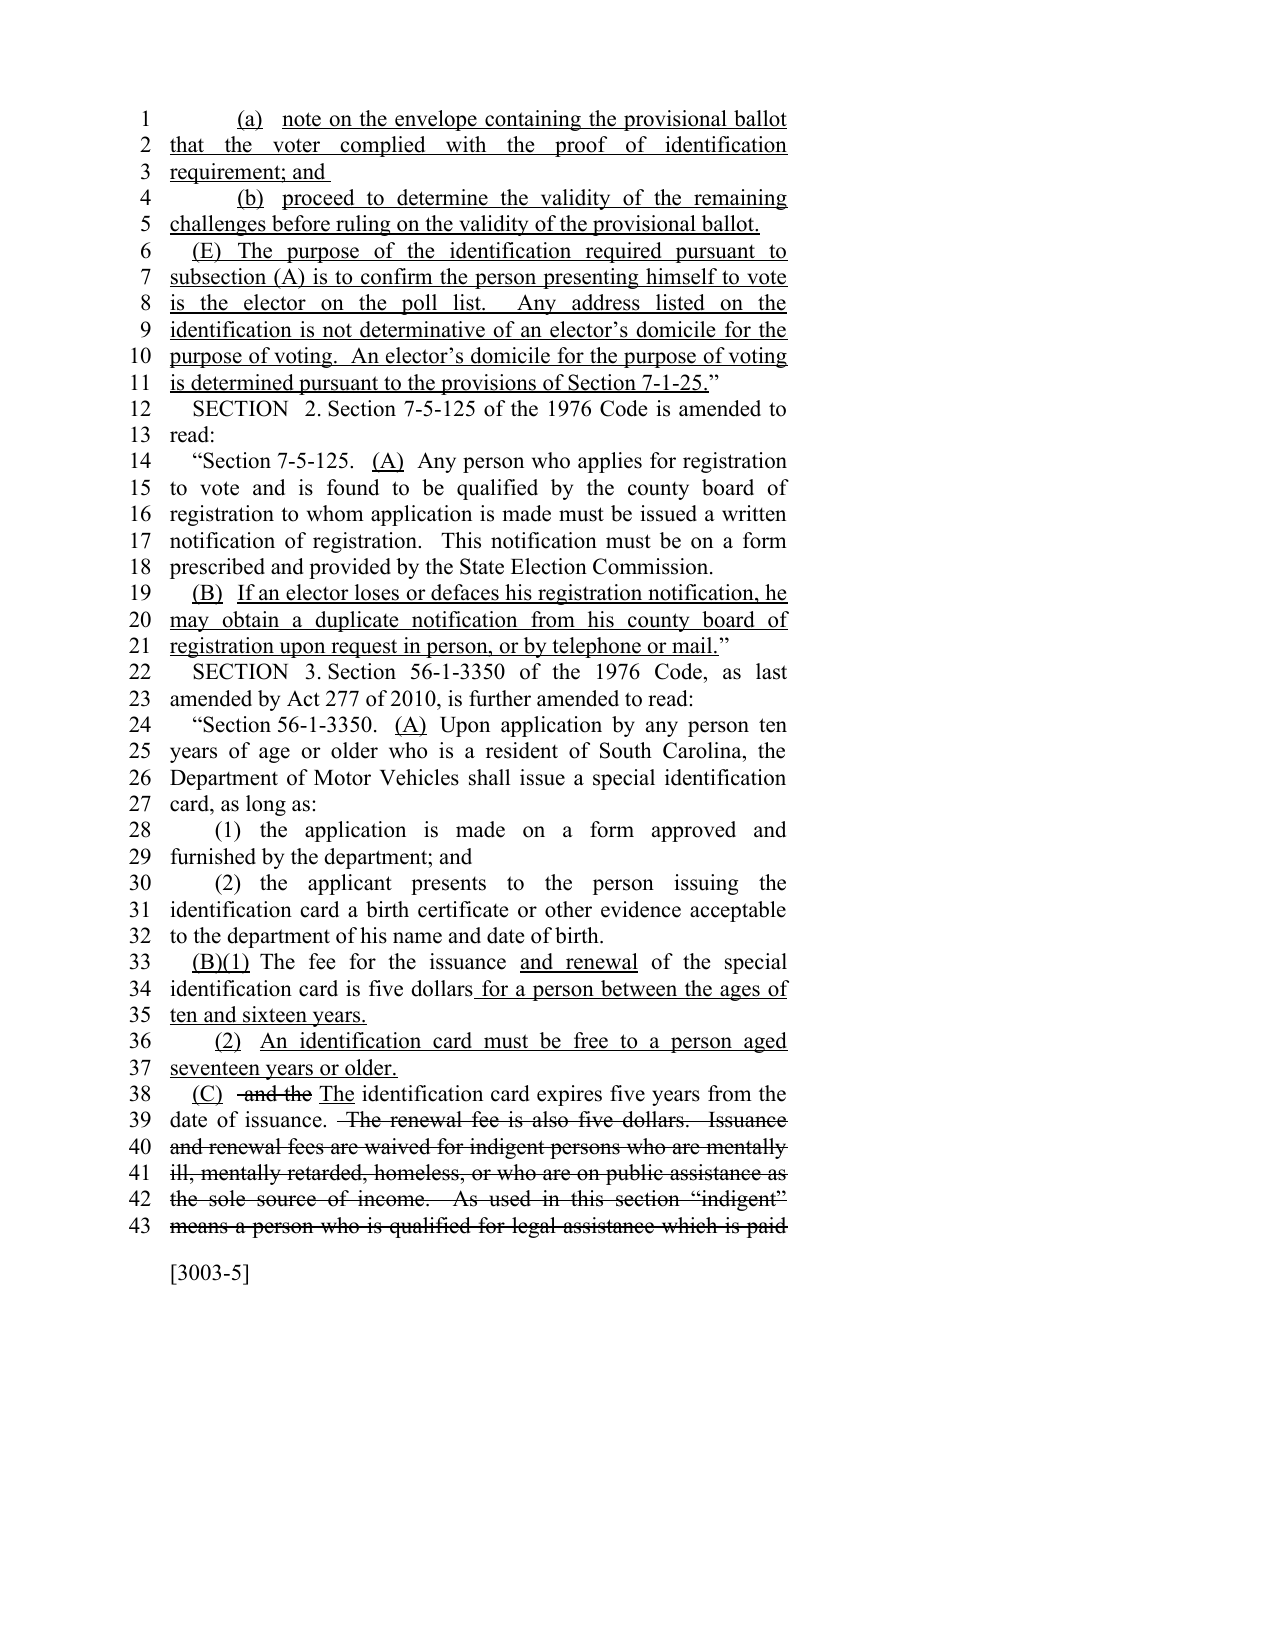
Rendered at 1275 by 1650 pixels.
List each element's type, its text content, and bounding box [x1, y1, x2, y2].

text (a) note on the envelope containing the provisional ballot that the voter complied with the proof of identification requirement; and [169, 155, 787, 184]
text (B) If an elector loses or defaces his registration notification, he may obtain a duplicate notification from his county board of registration upon request in person, or by telephone or mail.” [169, 579, 787, 629]
text SECTION 2. Section 7-5-125 of the 1976 Code is amended to read: [169, 395, 787, 448]
text SECTION 3. Section 56-1-3350 of the 1976 Code, as last amended by Act 277 of 2010, is further amended to read: [169, 658, 787, 711]
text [169, 1201, 787, 1226]
text (1) the application is made on a form approved and furnished by the department; and [169, 817, 787, 869]
text (B) If an elector loses or defaces his registration notification, he may obtain a duplicate notification from his county board of registration upon request in person, or by telephone or mail.” [169, 630, 787, 658]
text “Section 7-5-125. (A) Any person who applies for registration to vote and is found to be qualified by the county board of registration to whom application is made must be issued a written notification of registration. This notification must be on a form prescribed and provided by the State Election Commission. [169, 448, 787, 579]
text (B)(1) The fee for the issuance and renewal of the special identification card is five dollars for a person between the ages of ten and sixteen years. [169, 948, 787, 1027]
text “Section 56-1-3350. (A) Upon application by any person ten years of age or older who is a resident of South Carolina, the Department of Motor Vehicles shall issue a special identification card, as long as: [169, 711, 787, 817]
text (2) the applicant presents to the person issuing the identification card a birth certificate or other evidence acceptable to the department of his name and date of birth. [169, 869, 787, 948]
text (E) The purpose of the identification required pursuant to subsection (A) is to confirm the person presenting himself to vote is the elector on the poll list. Any address listed on the identification is not determinative of an elector’s domicile for the purpose of voting. An elector’s domicile for the purpose of voting is determined pursuant to the provisions of Section 7-1-25.” [169, 237, 787, 286]
text (a) note on the envelope containing the provisional ballot that the voter complied with the proof of identification requirement; and [169, 105, 787, 154]
text (b) proceed to determine the validity of the remaining challenges before ruling on the validity of the provisional ballot. [169, 184, 787, 237]
text (2) An identification card must be free to a person aged seventeen years or older. [169, 1027, 787, 1080]
